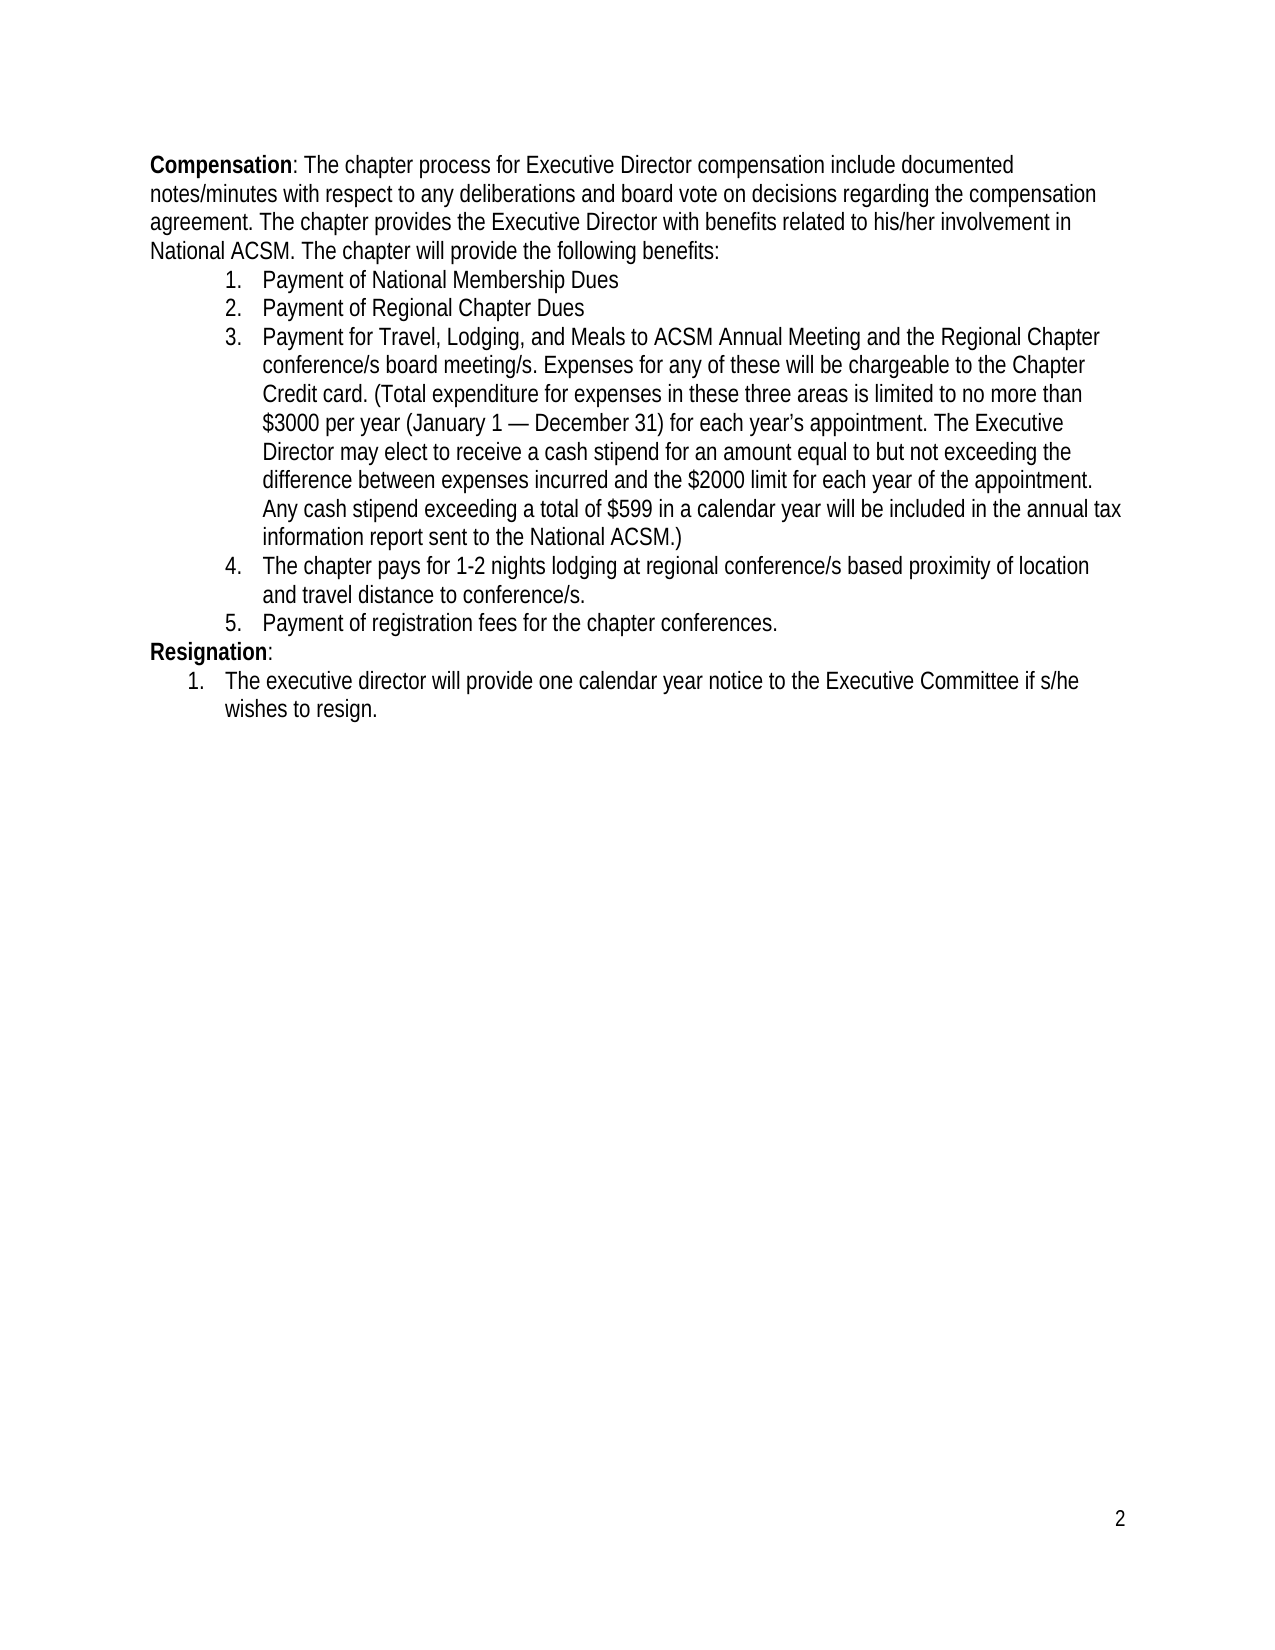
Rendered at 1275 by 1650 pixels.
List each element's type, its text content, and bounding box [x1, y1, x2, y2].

list The executive director will provide one calendar year notice to the Executive Committee if s/he wishes to resign. [187, 666, 1125, 723]
list Payment of Regional Chapter Dues [225, 293, 1125, 322]
list Payment for Travel, Lodging, and Meals to ACSM Annual Meeting and the Regional Chapter conference/s board meeting/s. Expenses for any of these will be chargeable to the Chapter Credit card. (Total expenditure for expenses in these three areas is limited to no more than $3000 per year (January 1 — December 31) for each year’s appointment. The Executive Director may elect to receive a cash stipend for an amount equal to but not exceeding the difference between expenses incurred and the $2000 limit for each year of the appointment. Any cash stipend exceeding a total of $599 in a calendar year will be included in the annual tax information report sent to the National ACSM.) [225, 322, 1125, 551]
list Payment of registration fees for the chapter conferences. [225, 608, 1125, 637]
text Resignation: [150, 637, 1125, 666]
text Compensation: The chapter process for Executive Director compensation include documented notes/minutes with respect to any deliberations and board vote on decisions regarding the compensation agreement. The chapter provides the Executive Director with benefits related to his/her involvement in National ACSM. The chapter will provide the following benefits: [150, 150, 1125, 264]
list The chapter pays for 1-2 nights lodging at regional conference/s based proximity of location and travel distance to conference/s. [225, 551, 1125, 608]
list Payment of National Membership Dues [225, 264, 1125, 293]
